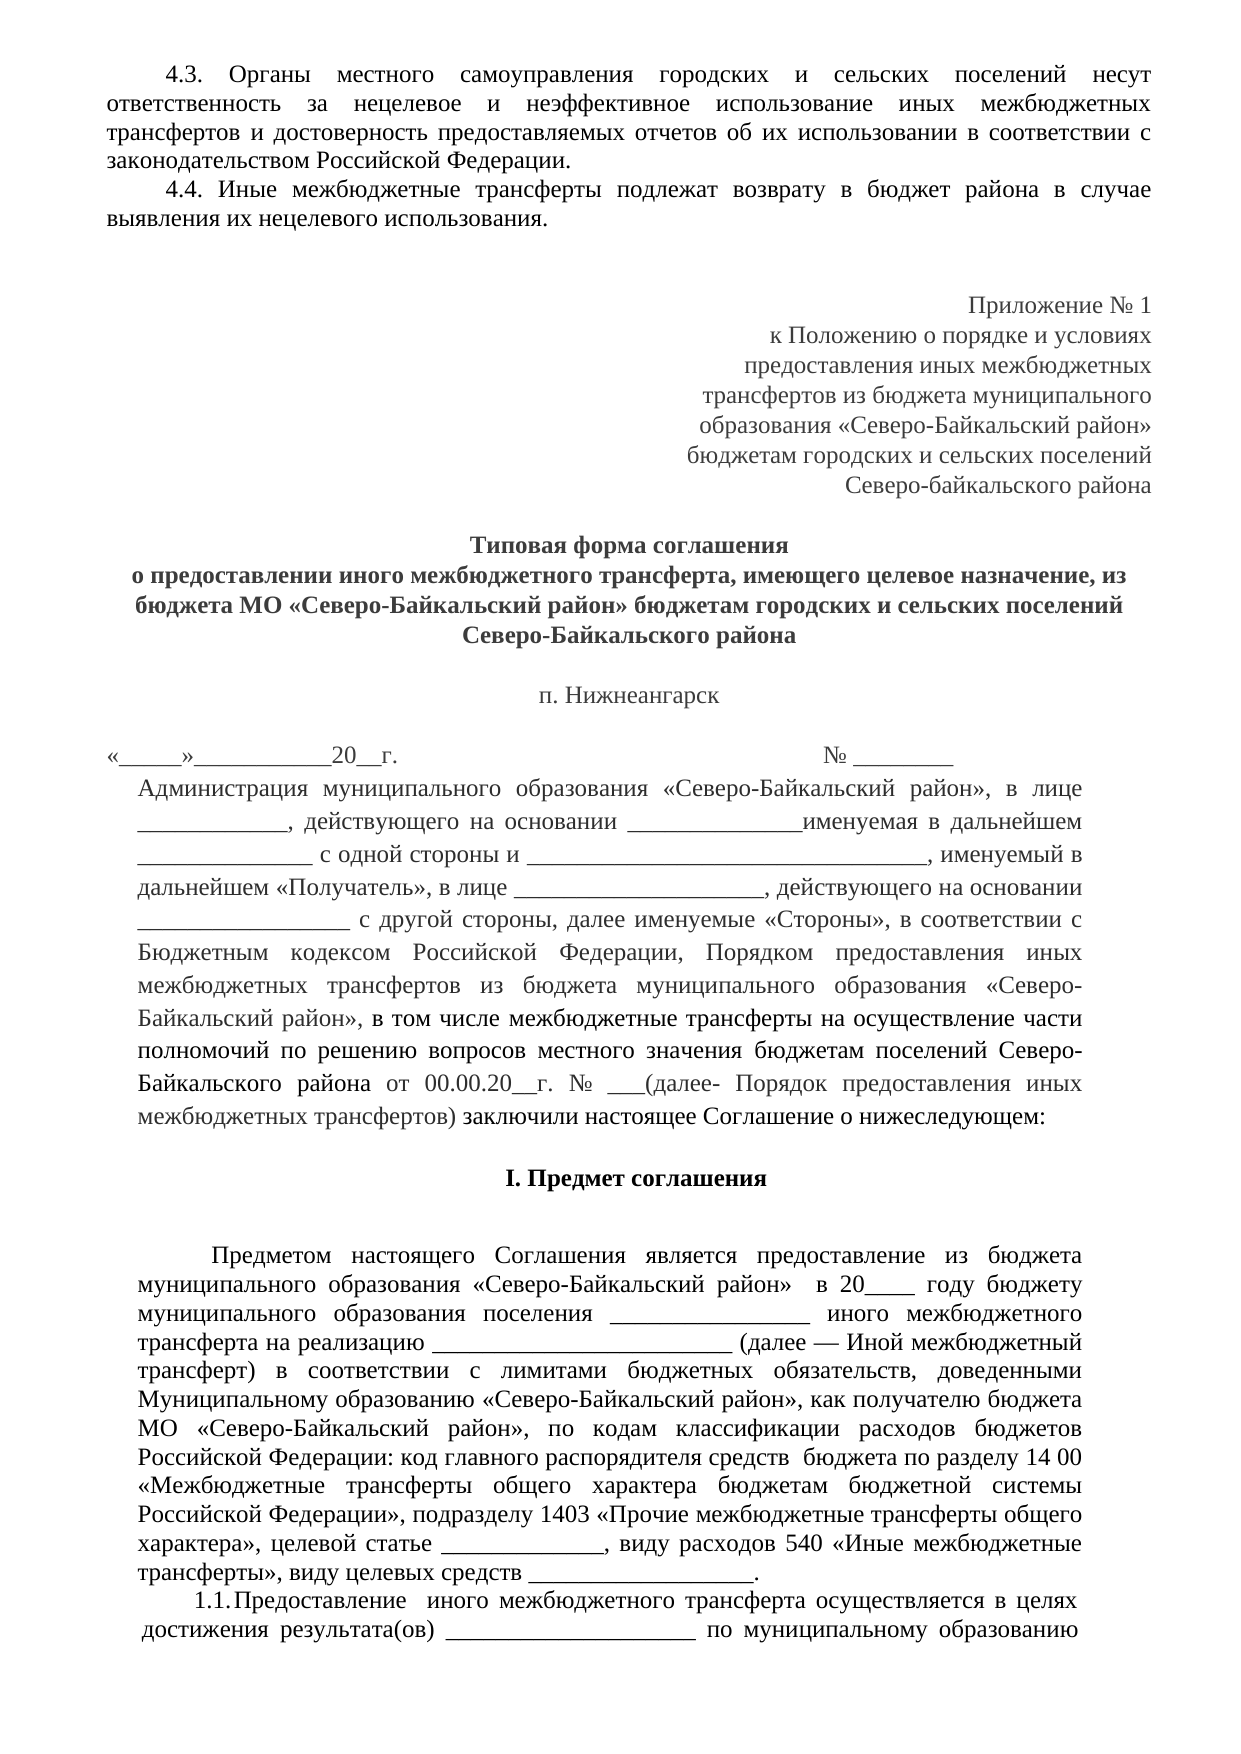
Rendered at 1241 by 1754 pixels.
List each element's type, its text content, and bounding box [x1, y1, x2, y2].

text о предоставлении иного межбюджетного трансферта, имеющего целевое назначение, из бюджета МО «Северо-Байкальский район» бюджетам городских и сельских поселений Северо-Байкальского района [106, 559, 1152, 649]
text 4.4. Иные межбюджетные трансферты подлежат возврату в бюджет района в случае выявления их нецелевого использования. [106, 174, 1152, 232]
text предоставления иных межбюджетных [106, 349, 1152, 379]
text трансфертов из бюджета муниципального [106, 379, 1152, 409]
text Северо-байкальского района [106, 469, 1152, 499]
text к Положению о порядке и условиях [106, 319, 1152, 349]
text п. Нижнеангарск [106, 679, 1152, 709]
text Типовая форма соглашения [106, 529, 1152, 559]
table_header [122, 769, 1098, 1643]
text Приложение № 1 [106, 289, 1152, 319]
text образования «Северо-Байкальский район» [106, 409, 1152, 439]
text «_____»___________20__г. № ________ [106, 739, 1152, 769]
text 4.3. Органы местного самоуправления городских и сельских поселений несут ответственность за нецелевое и неэффективное использование иных межбюджетных трансфертов и достоверность предоставляемых отчетов об их использовании в соответствии с законодательством Российской Федерации. [106, 59, 1152, 174]
text бюджетам городских и сельских поселений [106, 439, 1152, 469]
